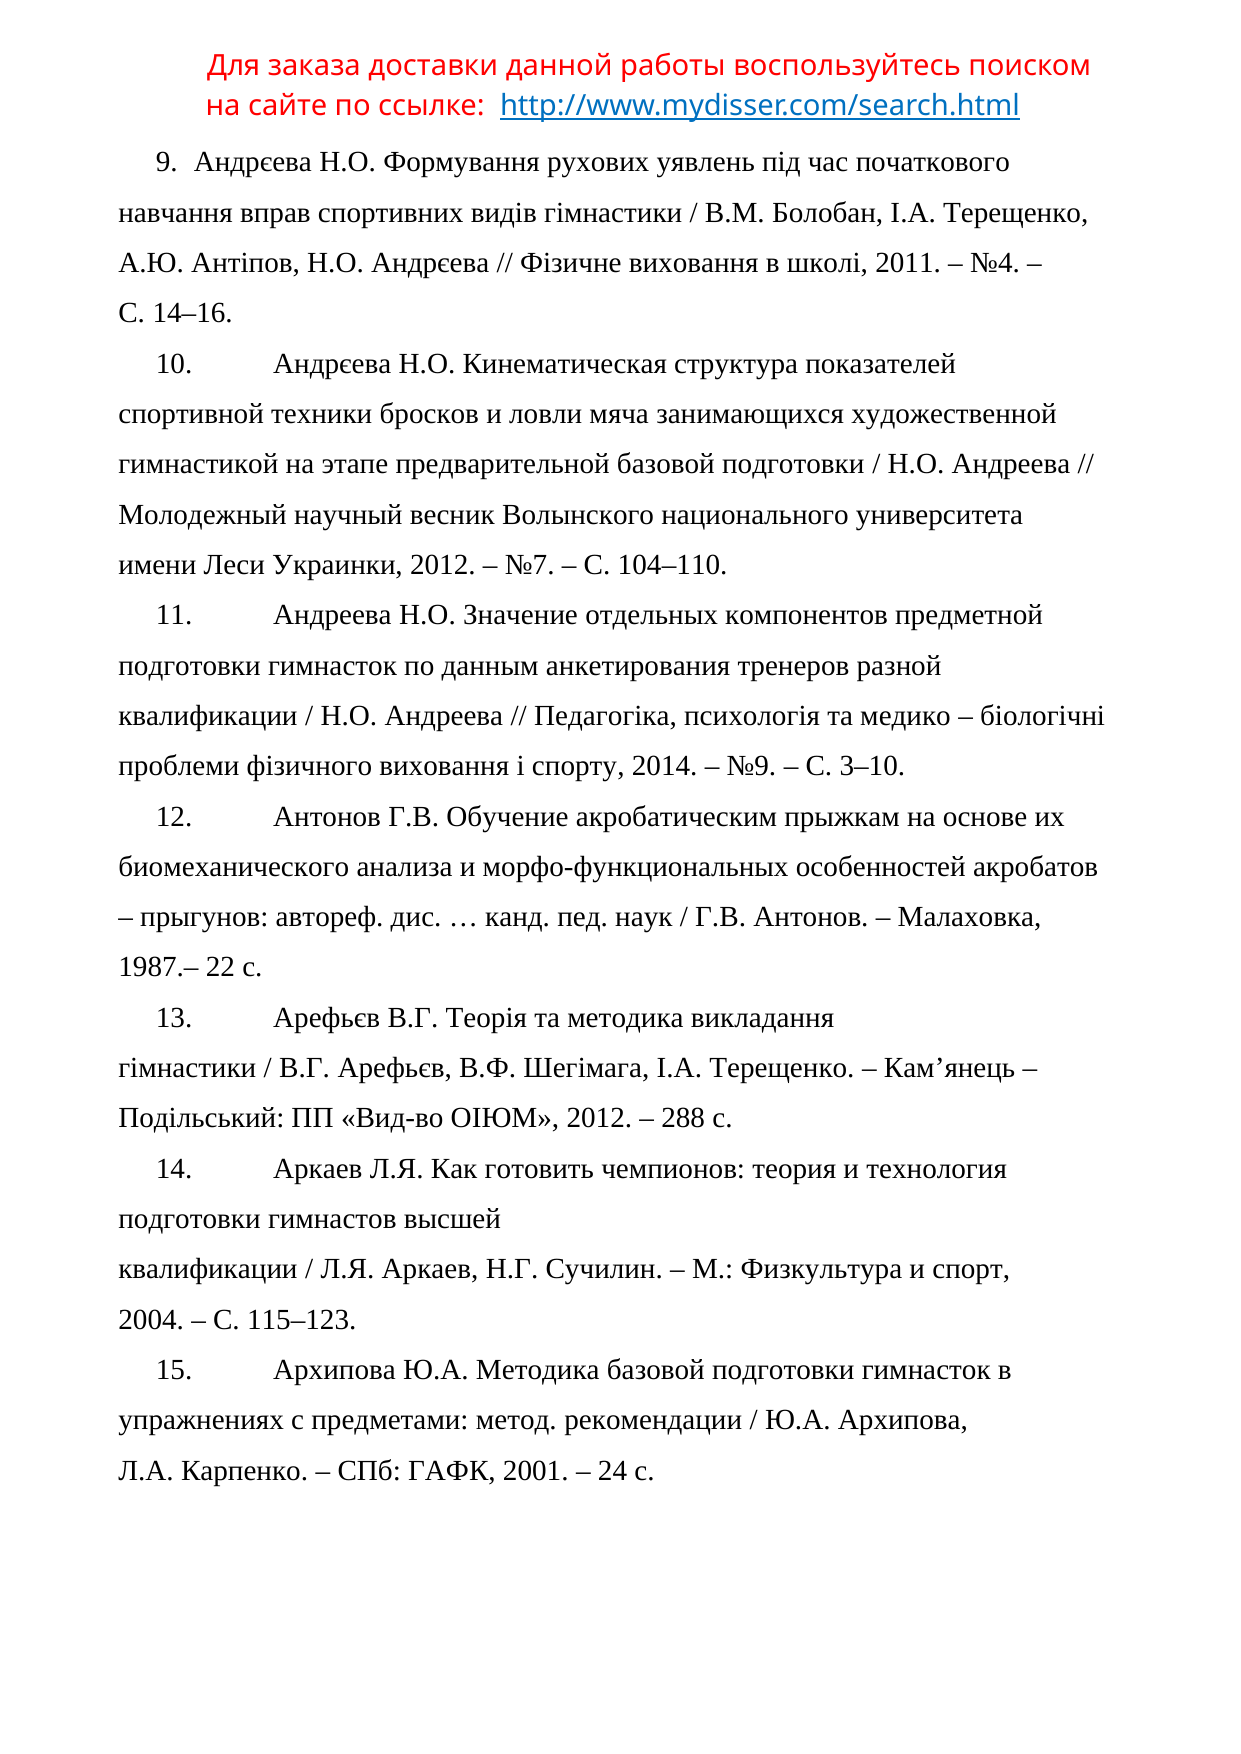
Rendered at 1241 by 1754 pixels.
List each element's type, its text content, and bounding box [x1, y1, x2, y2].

list Андрєева Н.О. Кинематическая структура показателей спортивной техники бросков и ловли мяча занимающихся художественной гимнастикой на этапе предварительной базовой подготовки / Н.О. Андреева // Молодежный научный весник Волынского национального университета имени Леси Украинки, 2012. – №7. – С. 104–110. [118, 346, 1107, 581]
list Антонов Г.В. Обучение акробатическим прыжкам на основе их биомеханического анализа и морфо-функциональных особенностей акробатов – прыгунов: автореф. дис. … канд. пед. наук / Г.В. Антонов. – Малаховка, 1987.– 22 с. [118, 799, 1107, 983]
list Архипова Ю.А. Методика базовой подготовки гимнасток в упражнениях с предметами: метод. рекомендации / Ю.А. Архипова, Л.А. Карпенко. – СПб: ГАФК, 2001. – 24 с. [118, 1352, 1107, 1486]
list Андрєева Н.О. Формування рухових уявлень під час початкового навчання вправ спортивних видів гімнастики / В.М. Болобан, І.А. Терещенко, А.Ю. Антіпов, Н.О. Андрєева // Фізичне виховання в школі, 2011. – №4. – С. 14–16. [118, 144, 1107, 329]
list Аркаев Л.Я. Как готовить чемпионов: теория и технология подготовки гимнастов высшей квалификации / Л.Я. Аркаев, Н.Г. Сучилин. – М.: Физкультура и спорт, 2004. – С. 115–123. [118, 1151, 1107, 1335]
list Арефьєв В.Г. Теорія та методика викладання гімнастики / В.Г. Арефьєв, В.Ф. Шегімага, І.А. Терещенко. – Кам’янець – Подільський: ПП «Вид-во ОІЮМ», 2012. – 288 с. [118, 1000, 1107, 1134]
list Андреева Н.О. Значение отдельных компонентов предметной подготовки гимнасток по данным анкетирования тренеров разной квалификации / Н.О. Андреева // Педагогіка, психологія та медико – біологічні проблеми фізичного виховання і спорту, 2014. – №9. – С. 3–10. [118, 597, 1107, 782]
